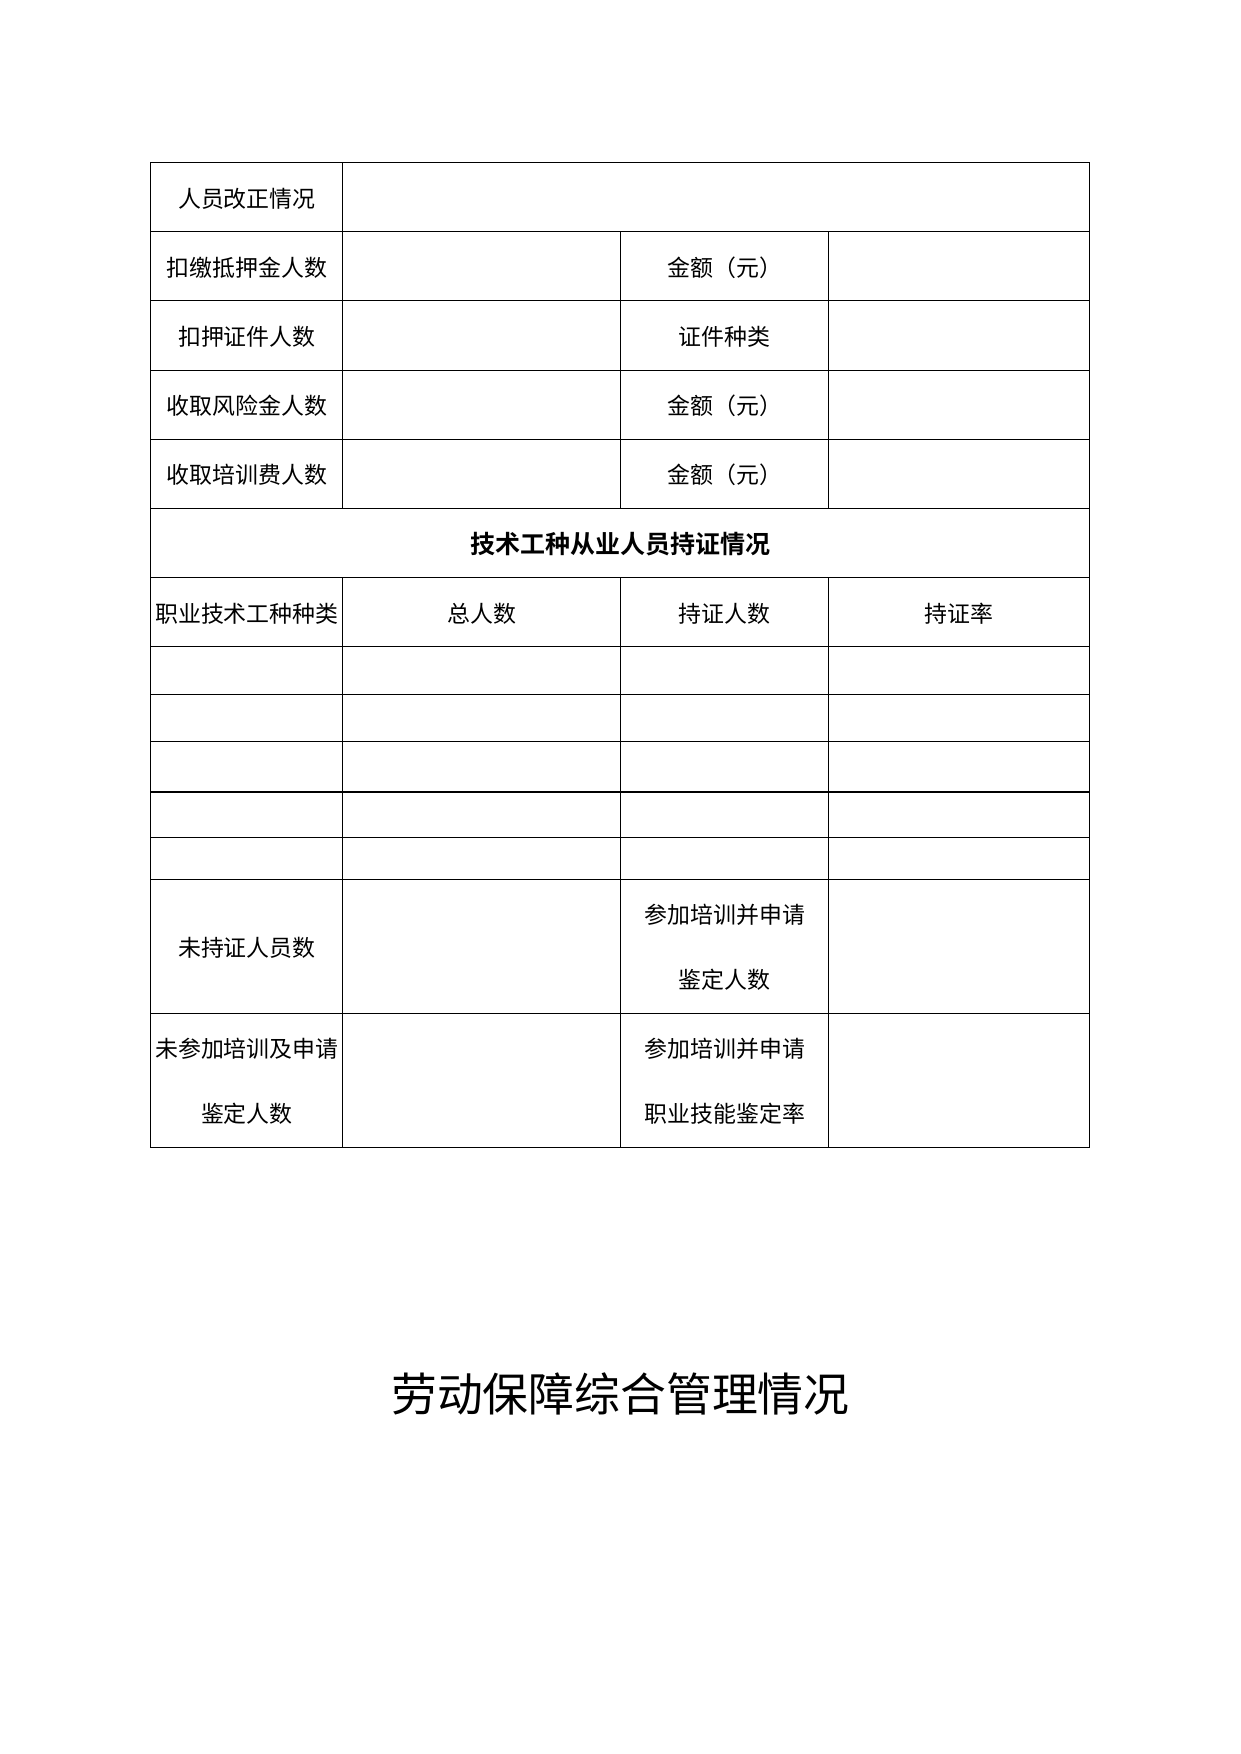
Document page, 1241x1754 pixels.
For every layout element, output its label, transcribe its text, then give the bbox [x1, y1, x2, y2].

table_cell [343, 880, 620, 1013]
table_cell [343, 232, 620, 300]
table_cell 总人数 [343, 578, 620, 646]
table_cell [829, 742, 1089, 791]
table_cell 收取风险金人数 [151, 371, 342, 439]
table_cell 扣押证件人数 [151, 301, 342, 369]
table_cell 持证人数 [621, 578, 828, 646]
table_cell [829, 1014, 1089, 1147]
table_cell [829, 880, 1089, 1013]
table_cell [151, 793, 342, 837]
table_cell [829, 232, 1089, 300]
table_cell [829, 647, 1089, 693]
table_cell 未参加培训及申请鉴定人数 [151, 1014, 342, 1147]
table_cell [151, 695, 342, 741]
text 劳动保障综合管理情况 [187, 1343, 1053, 1440]
table_cell [829, 695, 1089, 741]
table_cell [343, 647, 620, 693]
table_cell [151, 838, 342, 878]
table_cell [621, 695, 828, 741]
table_cell [621, 793, 828, 837]
table_cell 技术工种从业人员持证情况 [151, 509, 1089, 577]
table_cell [151, 742, 342, 791]
table_cell [621, 838, 828, 878]
table_cell [829, 371, 1089, 439]
table_cell 参加培训并申请 鉴定人数 [621, 880, 828, 1013]
table_cell [829, 301, 1089, 369]
table_cell 持证率 [829, 578, 1089, 646]
table_cell [343, 793, 620, 837]
table_cell [343, 1014, 620, 1147]
table_cell [621, 742, 828, 791]
table_cell 使用未满16周岁 人员改正情况 [151, 163, 342, 231]
table_cell [343, 371, 620, 439]
table_cell 参加培训并申请 职业技能鉴定率 [621, 1014, 828, 1147]
table_cell [343, 742, 620, 791]
table_cell [829, 793, 1089, 837]
table_cell [343, 695, 620, 741]
table_cell 职业技术工种种类 [151, 578, 342, 646]
table_cell [343, 440, 620, 508]
table_cell [829, 838, 1089, 878]
table_cell [343, 301, 620, 369]
table_cell 金额（元） [621, 232, 828, 300]
table_cell 扣缴抵押金人数 [151, 232, 342, 300]
table_cell 金额（元） [621, 440, 828, 508]
table_cell 未持证人员数 [151, 880, 342, 1013]
table_cell 证件种类 [621, 301, 828, 369]
table_cell 收取培训费人数 [151, 440, 342, 508]
table_cell [829, 440, 1089, 508]
table_cell [151, 647, 342, 693]
table_cell [343, 838, 620, 878]
table_cell [343, 163, 1089, 231]
table_cell 金额（元） [621, 371, 828, 439]
table_cell [621, 647, 828, 693]
